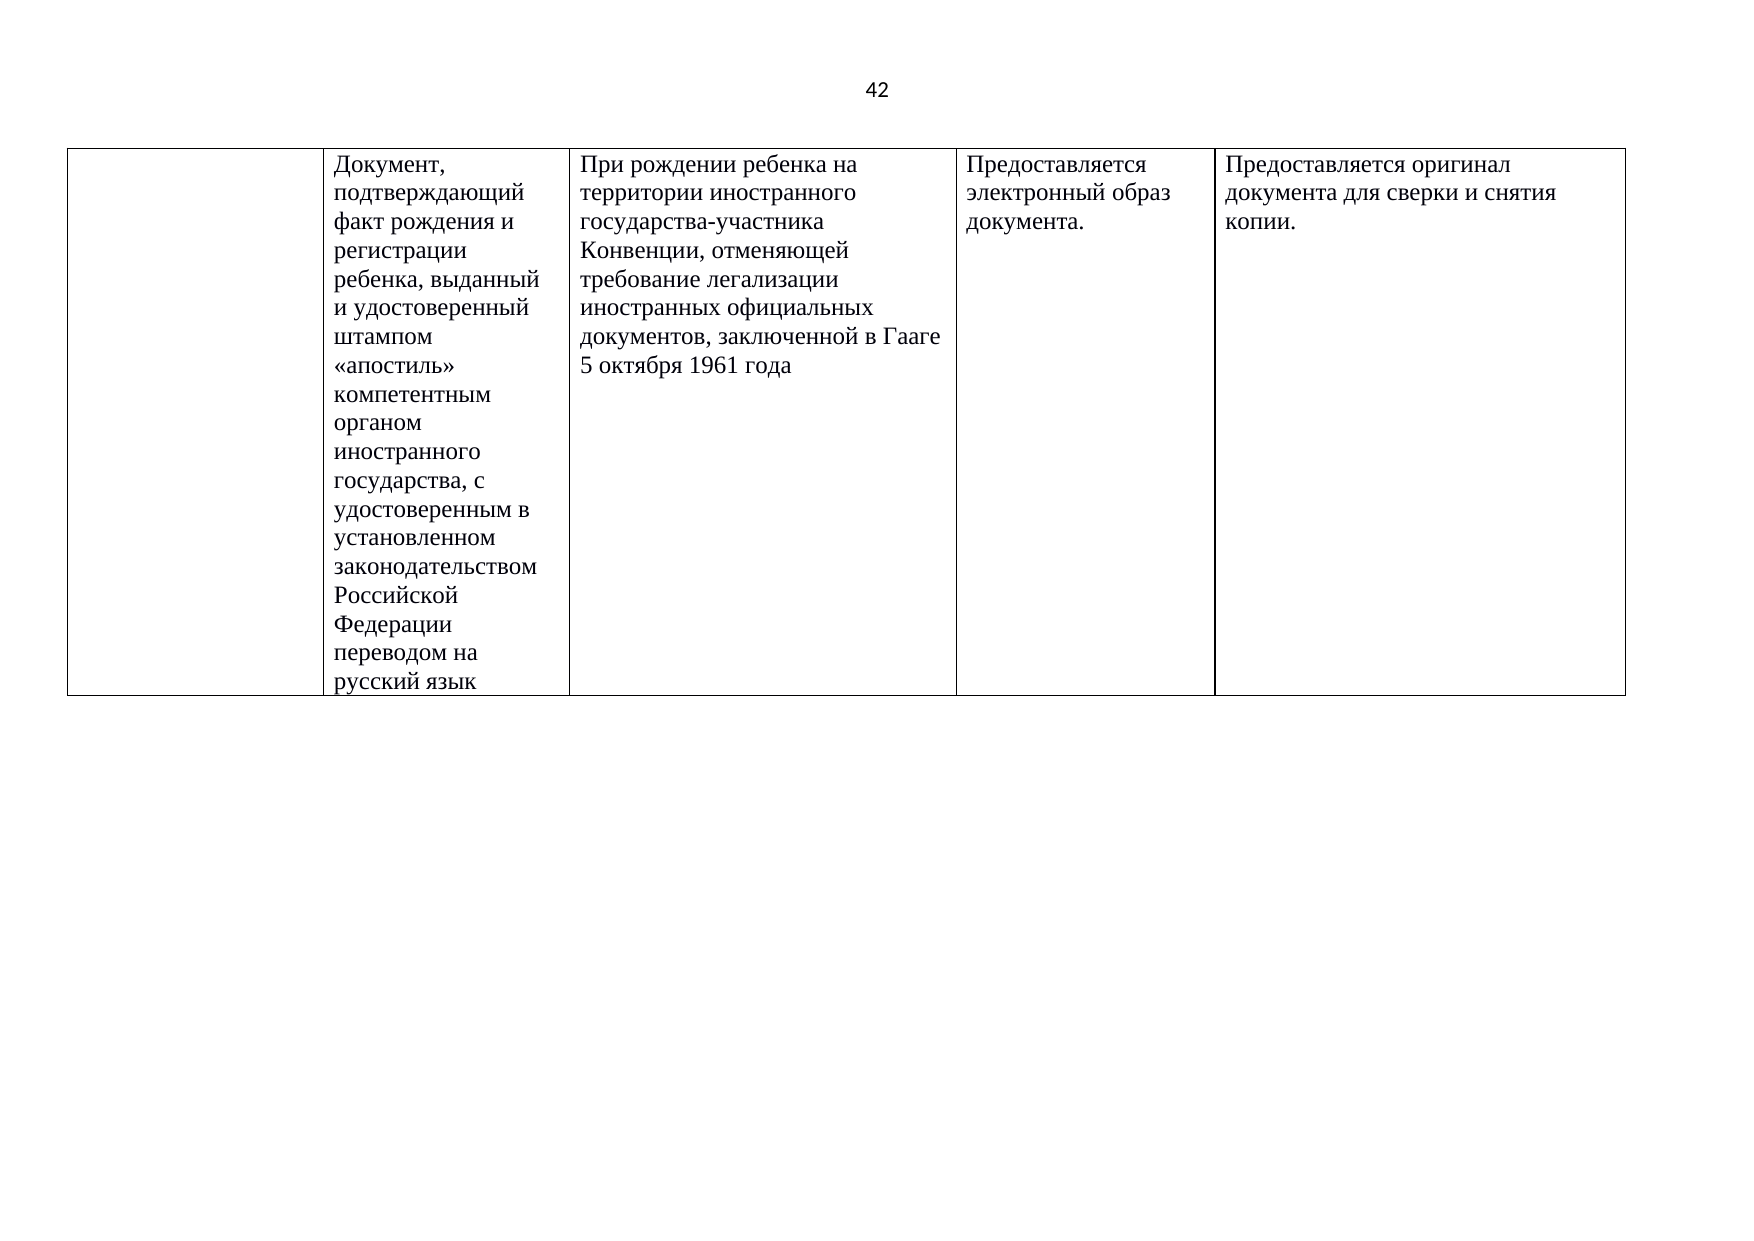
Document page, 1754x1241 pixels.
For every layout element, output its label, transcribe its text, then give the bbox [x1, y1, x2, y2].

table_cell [1216, 149, 1625, 695]
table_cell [957, 149, 1214, 695]
table_cell При рождении ребенка на территории иностранного государства-участника Конвенции, отменяющей требование легализации иностранных официальных документов, заключенной в Гааге 5 октября 1961 года [570, 149, 956, 695]
table_cell Документ, подтверждающий факт рождения и регистрации ребенка, выданный и удостоверенный штампом «апостиль» компетентным органом иностранного государства, с удостоверенным в установленном законодательством Российской Федерации переводом на русский язык [324, 149, 569, 695]
